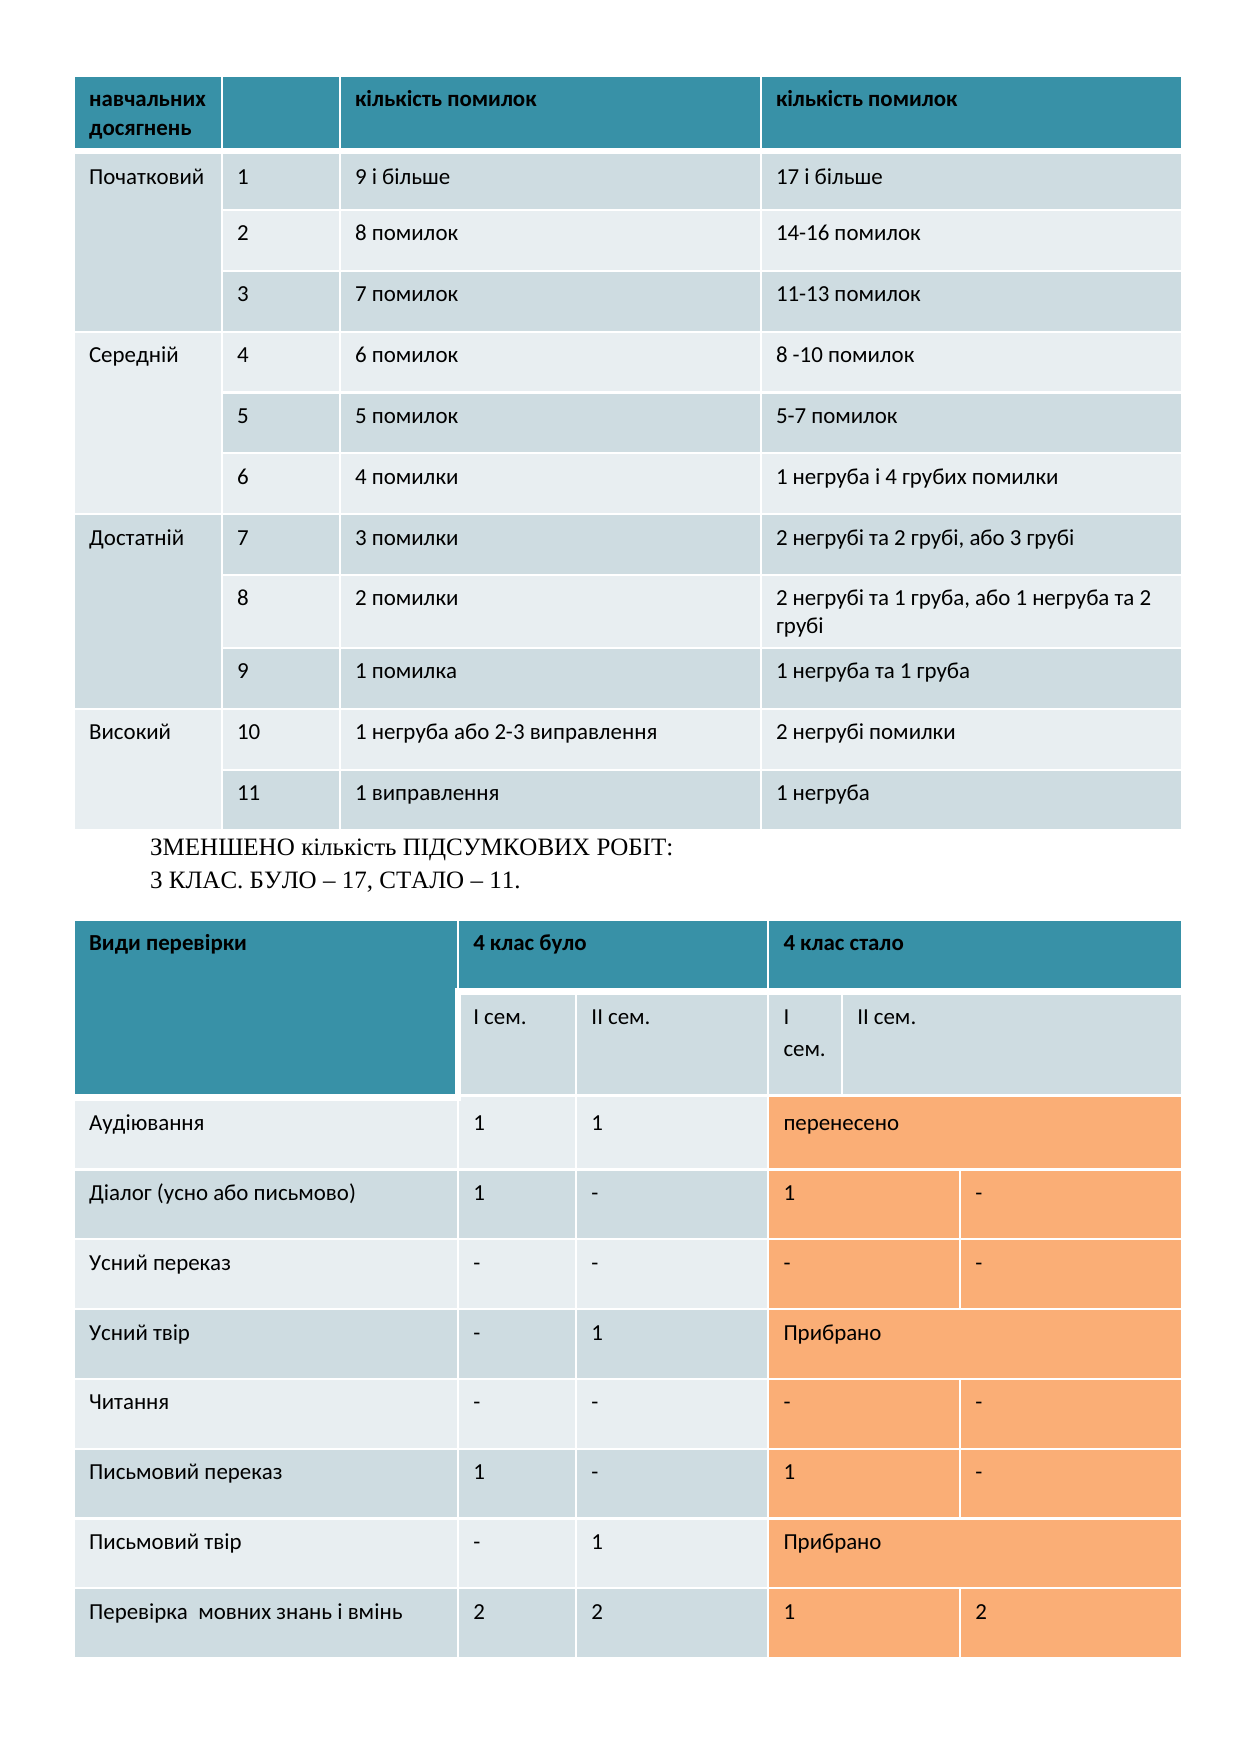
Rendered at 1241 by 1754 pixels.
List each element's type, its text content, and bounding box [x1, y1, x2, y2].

table_cell - [459, 1240, 575, 1308]
table_cell - [577, 1380, 767, 1448]
table_cell 3 [223, 272, 339, 331]
table_cell - [577, 1450, 767, 1517]
table_cell 6 помилок [341, 333, 760, 391]
table_cell - [459, 1380, 575, 1448]
table_cell 8 помилок [341, 211, 760, 270]
table_header бали [223, 77, 339, 148]
table_cell 5 [223, 394, 339, 452]
table_cell Достатній [75, 515, 221, 708]
table_cell 4 [223, 333, 339, 391]
table_cell Середній [75, 333, 221, 513]
table_cell ІІ сем. [577, 995, 767, 1094]
table_cell Діалог (усно або письмово) [75, 1171, 457, 1238]
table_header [75, 77, 221, 148]
table_cell 7 [223, 515, 339, 574]
table_cell Початковий [75, 154, 221, 331]
table_cell - [769, 1240, 959, 1308]
table_cell - [459, 1520, 575, 1587]
table_cell 6 [223, 454, 339, 513]
table_cell 1 помилка [341, 649, 760, 708]
table_cell Прибрано [769, 1310, 1181, 1378]
table_cell 1 [459, 1450, 575, 1517]
table_cell 8 [223, 576, 339, 647]
table_cell Високий [75, 710, 221, 829]
table_cell Аудіювання [75, 1101, 457, 1168]
table_cell - [577, 1240, 767, 1308]
table_cell ІІ сем. [843, 995, 1181, 1094]
table_cell 9 [223, 649, 339, 708]
table_cell - [577, 1171, 767, 1238]
table_cell Читання [75, 1380, 457, 1448]
table_cell Усний переказ [75, 1240, 457, 1308]
table_cell 1 [459, 1171, 575, 1238]
table_cell 1 [769, 1589, 959, 1657]
table_cell - [769, 1380, 959, 1448]
table_cell Усний твір [75, 1310, 457, 1378]
table_cell 4 помилки [341, 454, 760, 513]
table_cell 3 помилки [341, 515, 760, 574]
table_cell 2 [459, 1589, 575, 1657]
table_cell - [961, 1450, 1181, 1517]
table_cell - [961, 1171, 1181, 1238]
table_cell 1 негруба та 1 груба [762, 649, 1181, 708]
table_cell 1 [577, 1310, 767, 1378]
table_cell Прибрано [769, 1520, 1181, 1587]
table_cell 9 і більше [341, 154, 760, 209]
table_cell І сем. [461, 995, 575, 1094]
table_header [341, 77, 760, 148]
table_cell 2 [961, 1589, 1181, 1657]
table_cell 1 [577, 1520, 767, 1587]
table_cell 2 негрубі помилки [762, 710, 1181, 769]
table_cell І сем. [769, 995, 841, 1094]
table_cell - [961, 1380, 1181, 1448]
table_cell 17 і більше [762, 154, 1181, 209]
table_cell 1 негруба або 2-3 виправлення [341, 710, 760, 769]
table_header Види перевірки [75, 921, 457, 1094]
list 3 КЛАС. БУЛО – 17, СТАЛО – 11. [150, 865, 1165, 893]
table_cell Перевірка мовних знань і вмінь [75, 1589, 457, 1657]
table_cell Письмовий твір [75, 1520, 457, 1587]
table_cell Письмовий переказ [75, 1450, 457, 1517]
table_header 4 клас було [459, 921, 767, 988]
table_cell 11-13 помилок [762, 272, 1181, 331]
table_cell 8 -10 помилок [762, 333, 1181, 391]
table_header 4 клас стало [769, 921, 1181, 988]
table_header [762, 77, 1181, 148]
table_cell 2 помилки [341, 576, 760, 647]
table_cell 1 виправлення [341, 771, 760, 829]
table_cell 1 негруба і 4 грубих помилки [762, 454, 1181, 513]
table_cell 14-16 помилок [762, 211, 1181, 270]
list ЗМЕНШЕНО кількість ПІДСУМКОВИХ РОБІТ: [150, 832, 1165, 860]
table_cell 2 [223, 211, 339, 270]
table_cell 1 негруба [762, 771, 1181, 829]
table_cell 7 помилок [341, 272, 760, 331]
table_cell 1 [769, 1171, 959, 1238]
table_cell 1 [769, 1450, 959, 1517]
table_cell 11 [223, 771, 339, 829]
table_cell перенесено [769, 1097, 1181, 1168]
table_cell 1 [577, 1097, 767, 1168]
table_cell 5 помилок [341, 394, 760, 452]
table_cell - [459, 1310, 575, 1378]
table_cell 2 негрубі та 1 груба, або 1 негруба та 2 грубі [762, 576, 1181, 647]
table_cell 1 [459, 1097, 575, 1168]
table_cell 2 негрубі та 2 грубі, або 3 грубі [762, 515, 1181, 574]
table_cell 2 [577, 1589, 767, 1657]
table_cell 1 [223, 154, 339, 209]
table_cell 10 [223, 710, 339, 769]
table_cell - [961, 1240, 1181, 1308]
table_cell 5-7 помилок [762, 394, 1181, 452]
